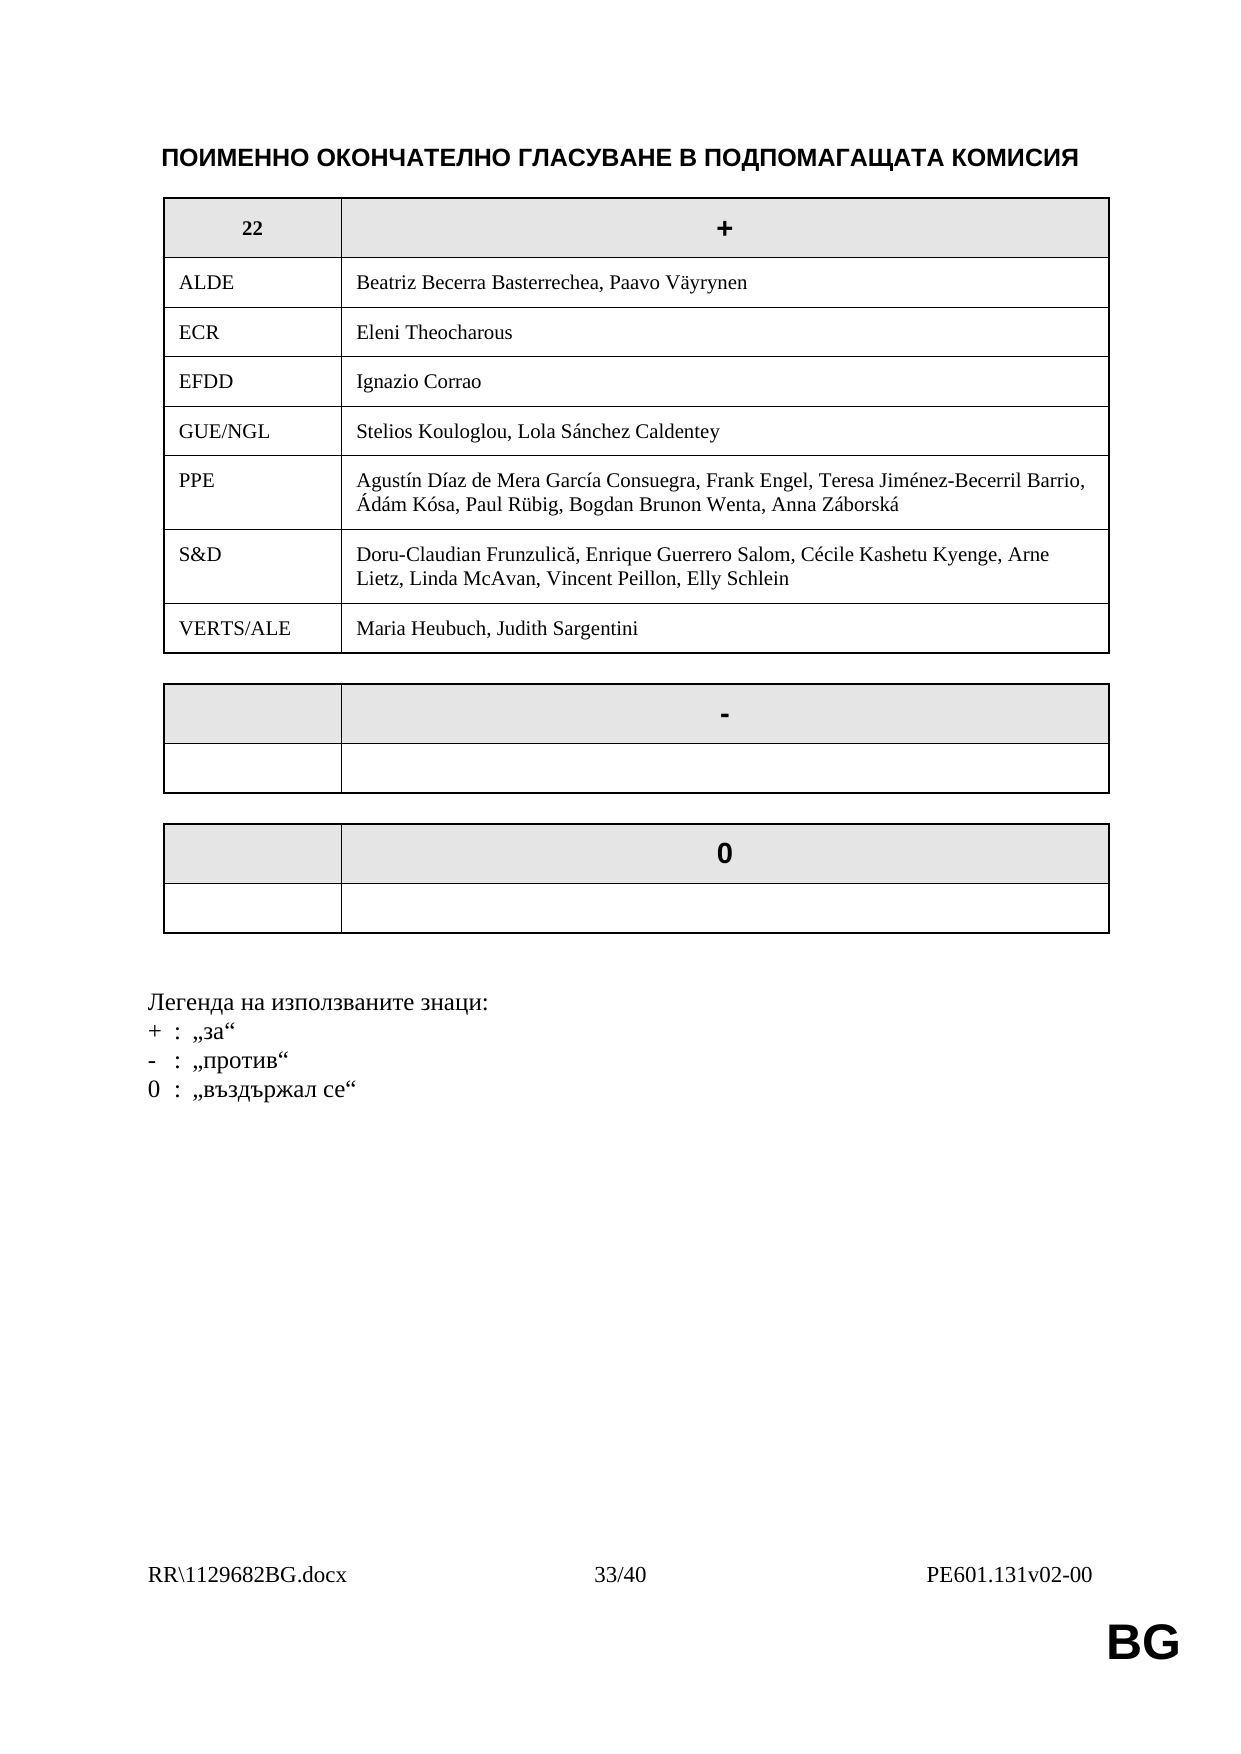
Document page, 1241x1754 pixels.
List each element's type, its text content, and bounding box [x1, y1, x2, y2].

table_header 22 [165, 199, 341, 257]
table_header [165, 685, 341, 743]
table_cell Stelios Kouloglou, Lola Sánchez Caldentey [342, 407, 1108, 455]
table_cell VERTS/ALE [165, 604, 341, 652]
table_header + [342, 199, 1108, 257]
table_cell Doru-Claudian Frunzulică, Enrique Guerrero Salom, Cécile Kashetu Kyenge, Arne Lietz, Linda McAvan, Vincent Peillon, Elly Schlein [342, 530, 1108, 603]
table_header [165, 825, 341, 883]
text + : „за“ [148, 1016, 1092, 1045]
table_cell PPE [165, 456, 341, 529]
table_cell [165, 744, 341, 792]
table_cell [165, 884, 341, 932]
table_cell Maria Heubuch, Judith Sargentini [342, 604, 1108, 652]
table_cell Agustín Díaz de Mera García Consuegra, Frank Engel, Teresa Jiménez-Becerril Barrio, Ádám Kósa, Paul Rübig, Bogdan Brunon Wenta, Anna Záborská [342, 456, 1108, 529]
table_cell [342, 744, 1108, 792]
table_header 0 [342, 825, 1108, 883]
subtitle ПОИМЕННО ОКОНЧАТЕЛНО ГЛАСУВАНЕ В ПОДПОМАГАЩАТА КОМИСИЯ [148, 143, 1092, 172]
table_cell Eleni Theocharous [342, 308, 1108, 356]
table_cell Ignazio Corrao [342, 357, 1108, 406]
table_cell GUE/NGL [165, 407, 341, 455]
table_cell ECR [165, 308, 341, 356]
text 0 : „въздържал се“ [148, 1074, 1092, 1102]
table_header - [342, 685, 1108, 743]
text Легенда на използваните знаци: [148, 987, 1092, 1016]
table_cell [342, 884, 1108, 932]
text - : „против“ [148, 1045, 1092, 1074]
table_cell EFDD [165, 357, 341, 406]
table_cell ALDE [165, 258, 341, 307]
table_cell Beatriz Becerra Basterrechea, Paavo Väyrynen [342, 258, 1108, 307]
table_cell S&D [165, 530, 341, 603]
